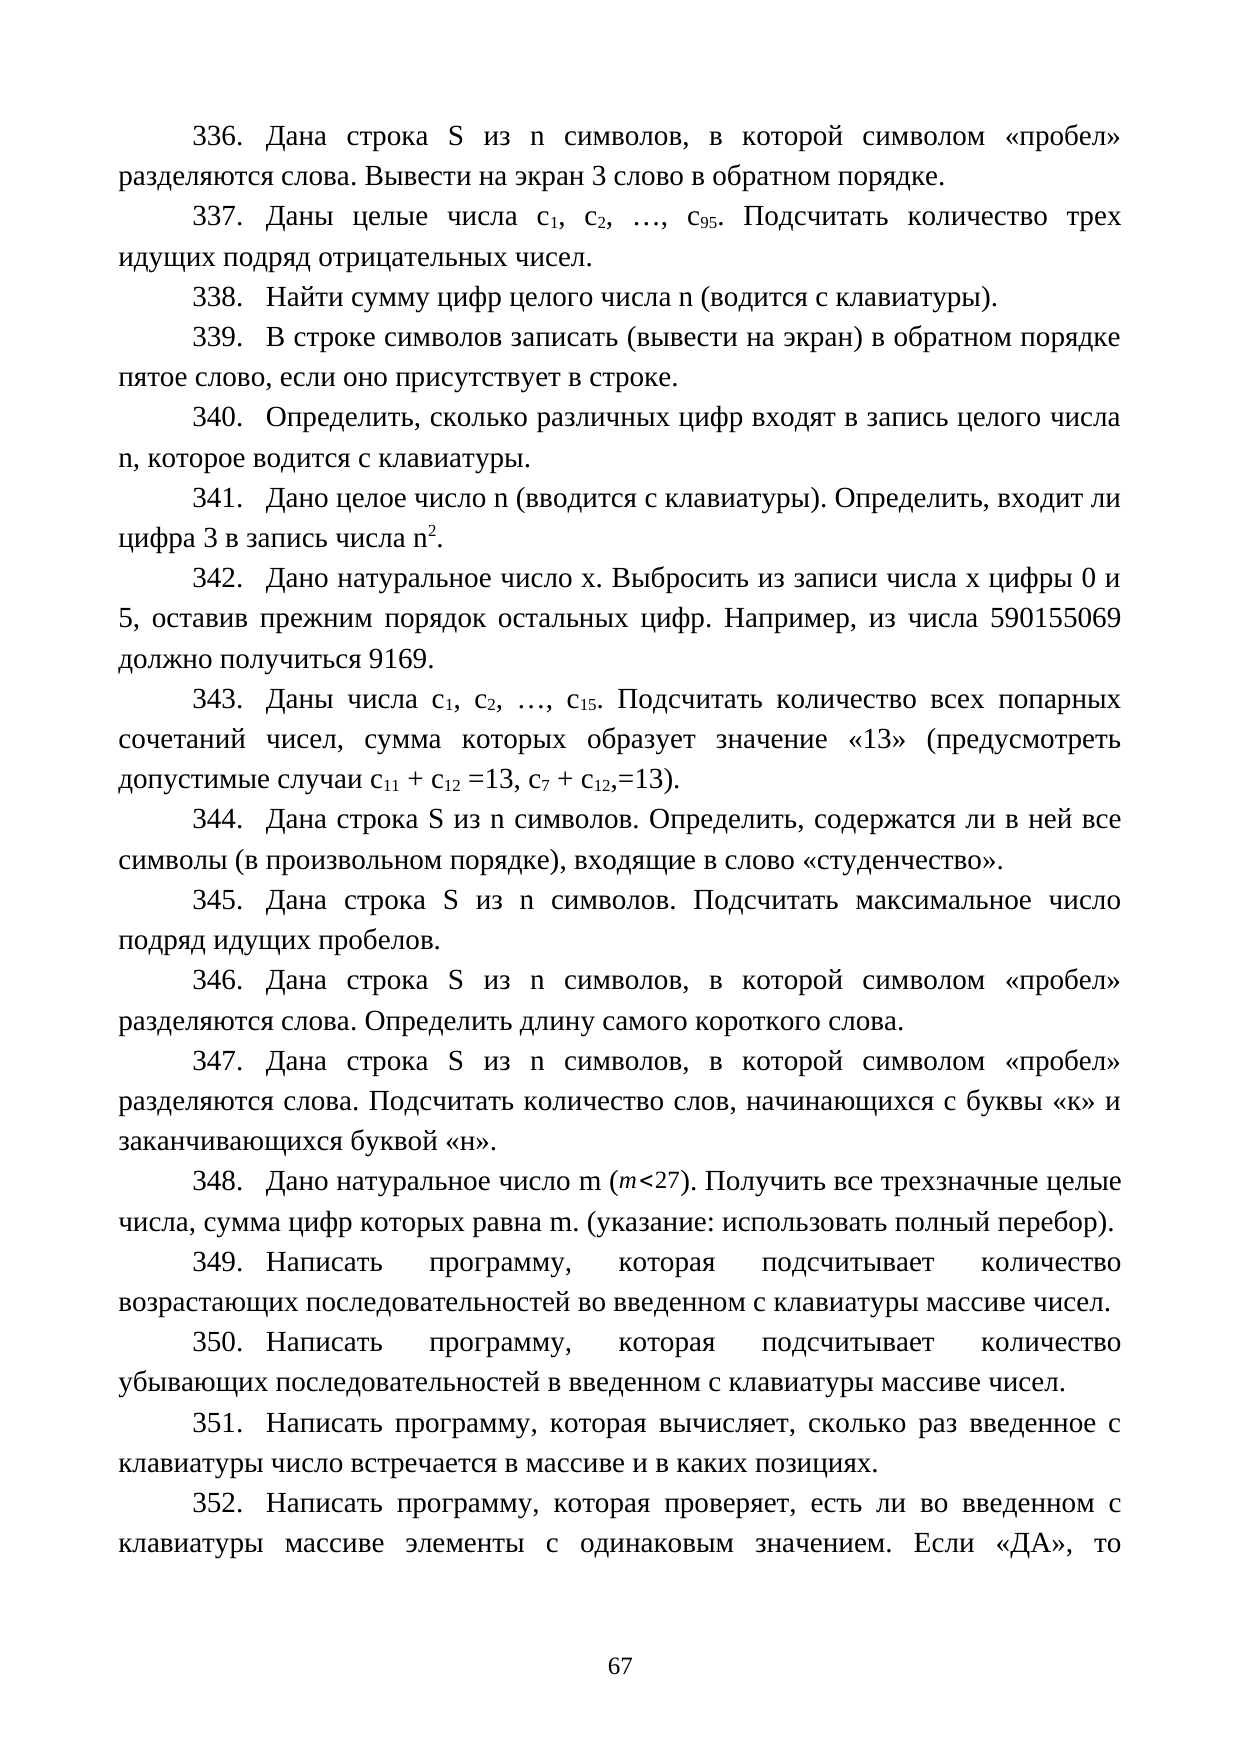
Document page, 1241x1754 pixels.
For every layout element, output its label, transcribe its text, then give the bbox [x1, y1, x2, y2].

text Дано натуральное число x. Выбросить из записи числа х цифры 0 и 5, оставив прежним порядок остальных цифр. Например, из числа 590155069 должно получиться 9169. [118, 560, 1122, 674]
text Дана строка S из n символов. Подсчитать максимальное число подряд идущих пробелов. [118, 882, 1122, 956]
text Дано натуральное число m (). Получить все трехзначные целые числа, сумма цифр которых равна m. (указание: использовать полный перебор). [118, 1163, 1122, 1237]
text Написать программу, которая подсчитывает количество убывающих последовательностей в введенном с клавиатуры массиве чисел. [118, 1324, 1122, 1398]
text В строке символов записать (вывести на экран) в обратном порядке пятое слово, если оно присутствует в строке. [118, 319, 1122, 393]
text Написать программу, которая подсчитывает количество возрастающих последовательностей во введенном с клавиатуры массиве чисел. [118, 1244, 1122, 1318]
text Написать программу, которая вычисляет, сколько раз введенное с клавиатуры число встречается в массиве и в каких позициях. [118, 1405, 1122, 1478]
text Дана строка S из n символов, в которой символом «пробел» разделяются слова. Определить длину самого короткого слова. [118, 962, 1122, 1036]
text Дана строка S из n символов, в которой символом «пробел» разделяются слова. Вывести на экран 3 слово в обратном порядке. [118, 118, 1122, 192]
text Дана строка S из n символов, в которой символом «пробел» разделяются слова. Подсчитать количество слов, начинающихся с буквы «к» и заканчивающихся буквой «н». [118, 1043, 1122, 1157]
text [118, 1485, 1122, 1559]
text Дано целое число n (вводится с клавиатуры). Определить, входит ли цифра 3 в запись числа n2. [118, 480, 1122, 554]
text Определить, сколько различных цифр входят в запись целого числа n, которое водится с клавиатуры. [118, 399, 1122, 473]
text Даны числа с1, с2, …, с15. Подсчитать количество всех попарных сочетаний чисел, сумма которых образует значение «13» (предусмотреть допустимые случаи с11 + с12 =13, с7 + с12,=13). [118, 681, 1122, 795]
text Дана строка S из n символов. Определить, содержатся ли в ней все символы (в произвольном порядке), входящие в слово «студенчество». [118, 802, 1122, 875]
text Найти сумму цифр целого числа n (водится с клавиатуры). [118, 279, 1122, 312]
text Даны целые числа с1, с2, …, с95. Подсчитать количество трех идущих подряд отрицательных чисел. [118, 198, 1122, 272]
